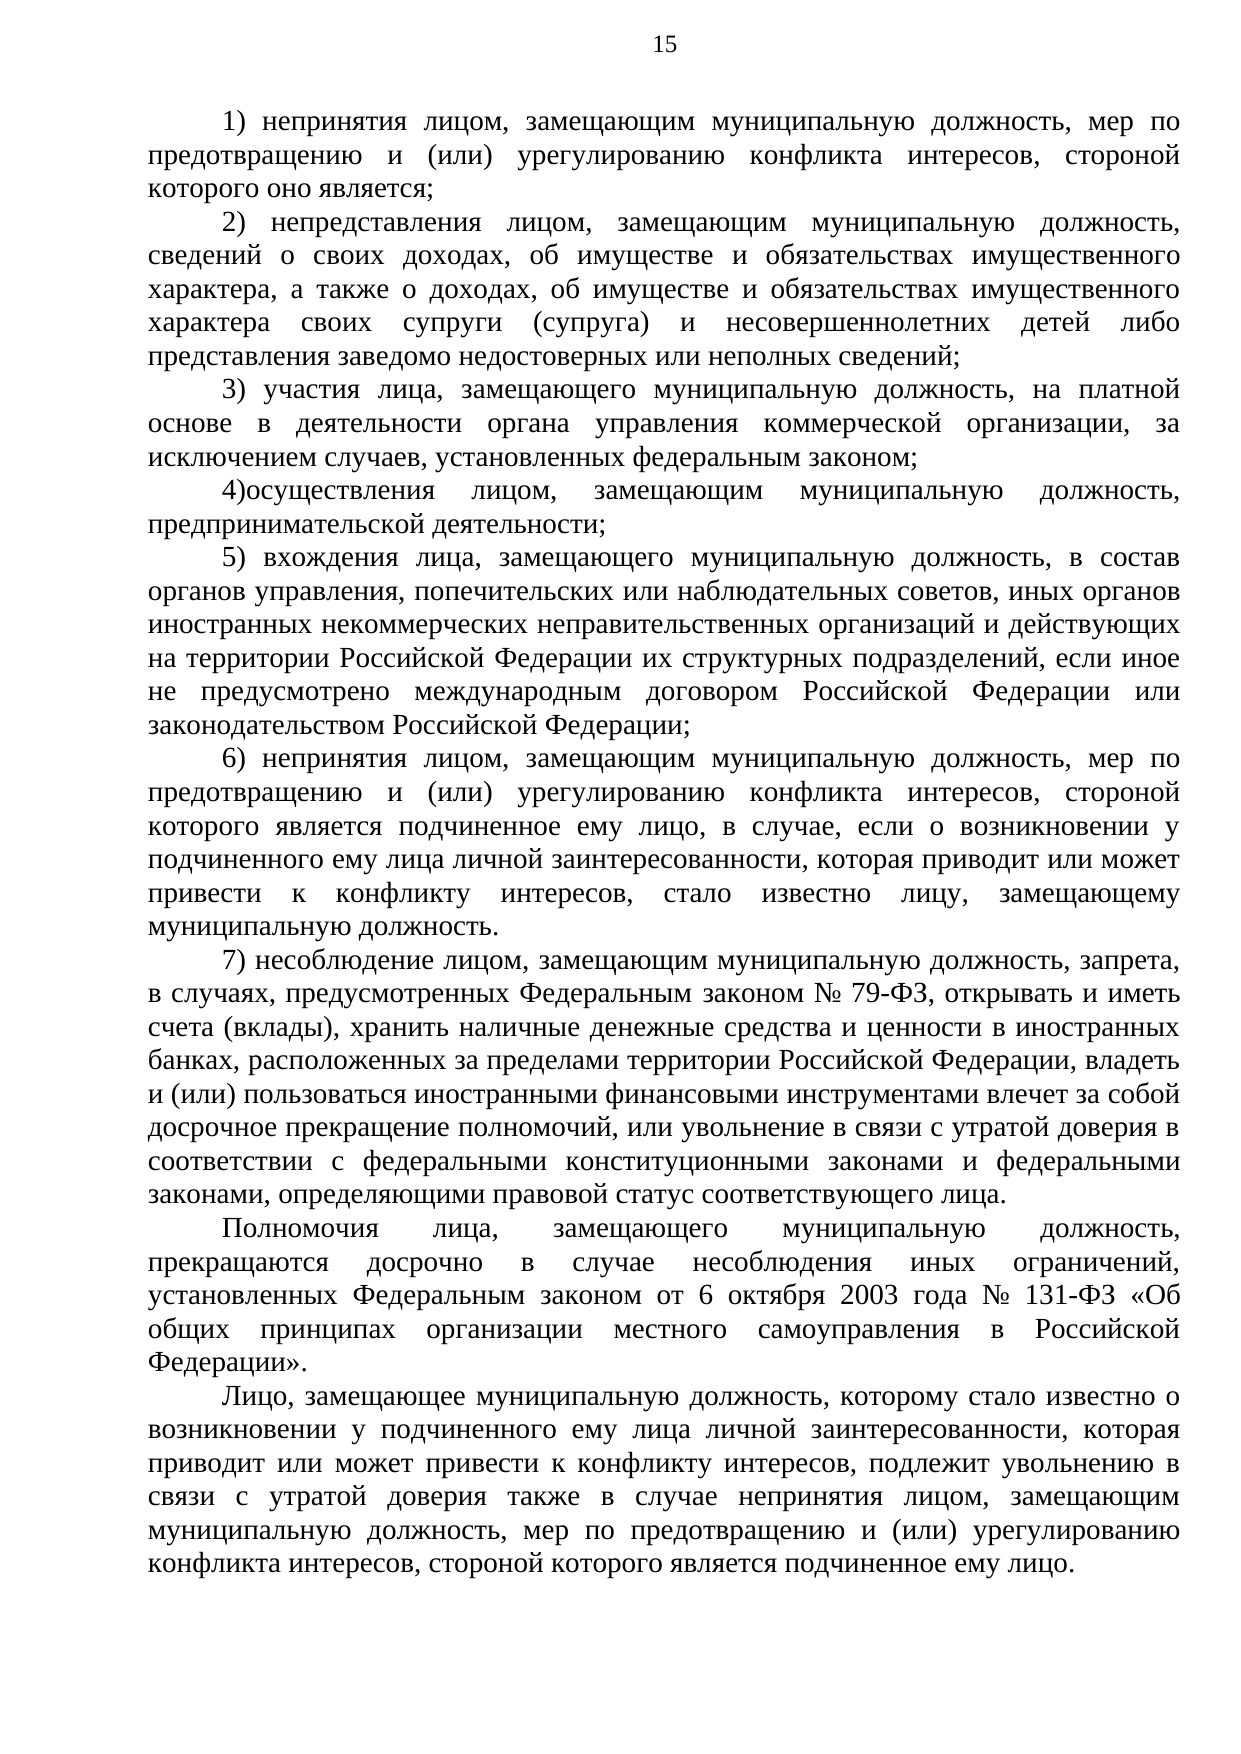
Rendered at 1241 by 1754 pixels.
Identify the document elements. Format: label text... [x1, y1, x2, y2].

text 3) участия лица, замещающего муниципальную должность, на платной основе в деятельности органа управления коммерческой организации, за исключением случаев, установленных федеральным законом; [148, 372, 1181, 472]
text Лицо, замещающее муниципальную должность, которому стало известно о возникновении у подчиненного ему лица личной заинтересованности, которая приводит или может привести к конфликту интересов, подлежит увольнению в связи с утратой доверия также в случае непринятия лицом, замещающим муниципальную должность, мер по предотвращению и (или) урегулированию конфликта интересов, стороной которого является подчиненное ему лицо. [148, 1378, 1181, 1579]
text 1) непринятия лицом, замещающим муниципальную должность, мер по предотвращению и (или) урегулированию конфликта интересов, стороной которого оно является; [148, 103, 1181, 204]
text Полномочия лица, замещающего муниципальную должность, прекращаются досрочно в случае несоблюдения иных ограничений, установленных Федеральным законом от 6 октября 2003 года № 131-ФЗ «Об общих принципах организации местного самоуправления в Российской Федерации». [148, 1210, 1181, 1378]
text 2) непредставления лицом, замещающим муниципальную должность, сведений о своих доходах, об имуществе и обязательствах имущественного характера, а также о доходах, об имуществе и обязательствах имущественного характера своих супруги (супруга) и несовершеннолетних детей либо представления заведомо недостоверных или неполных сведений; [148, 204, 1181, 372]
text 5) вхождения лица, замещающего муниципальную должность, в состав органов управления, попечительских или наблюдательных советов, иных органов иностранных некоммерческих неправительственных организаций и действующих на территории Российской Федерации их структурных подразделений, если иное не предусмотрено международным договором Российской Федерации или законодательством Российской Федерации; [148, 539, 1181, 741]
text 4)осуществления лицом, замещающим муниципальную должность, предпринимательской деятельности; [148, 472, 1181, 539]
text 7) несоблюдение лицом, замещающим муниципальную должность, запрета, в случаях, предусмотренных Федеральным законом № 79-ФЗ, открывать и иметь счета (вклады), хранить наличные денежные средства и ценности в иностранных банках, расположенных за пределами территории Российской Федерации, владеть и (или) пользоваться иностранными финансовыми инструментами влечет за собой досрочное прекращение полномочий, или увольнение в связи с утратой доверия в соответствии с федеральными конституционными законами и федеральными законами, определяющими правовой статус соответствующего лица. [148, 942, 1181, 1210]
text 6) непринятия лицом, замещающим муниципальную должность, мер по предотвращению и (или) урегулированию конфликта интересов, стороной которого является подчиненное ему лицо, в случае, если о возникновении у подчиненного ему лица личной заинтересованности, которая приводит или может привести к конфликту интересов, стало известно лицу, замещающему муниципальную должность. [148, 741, 1181, 942]
